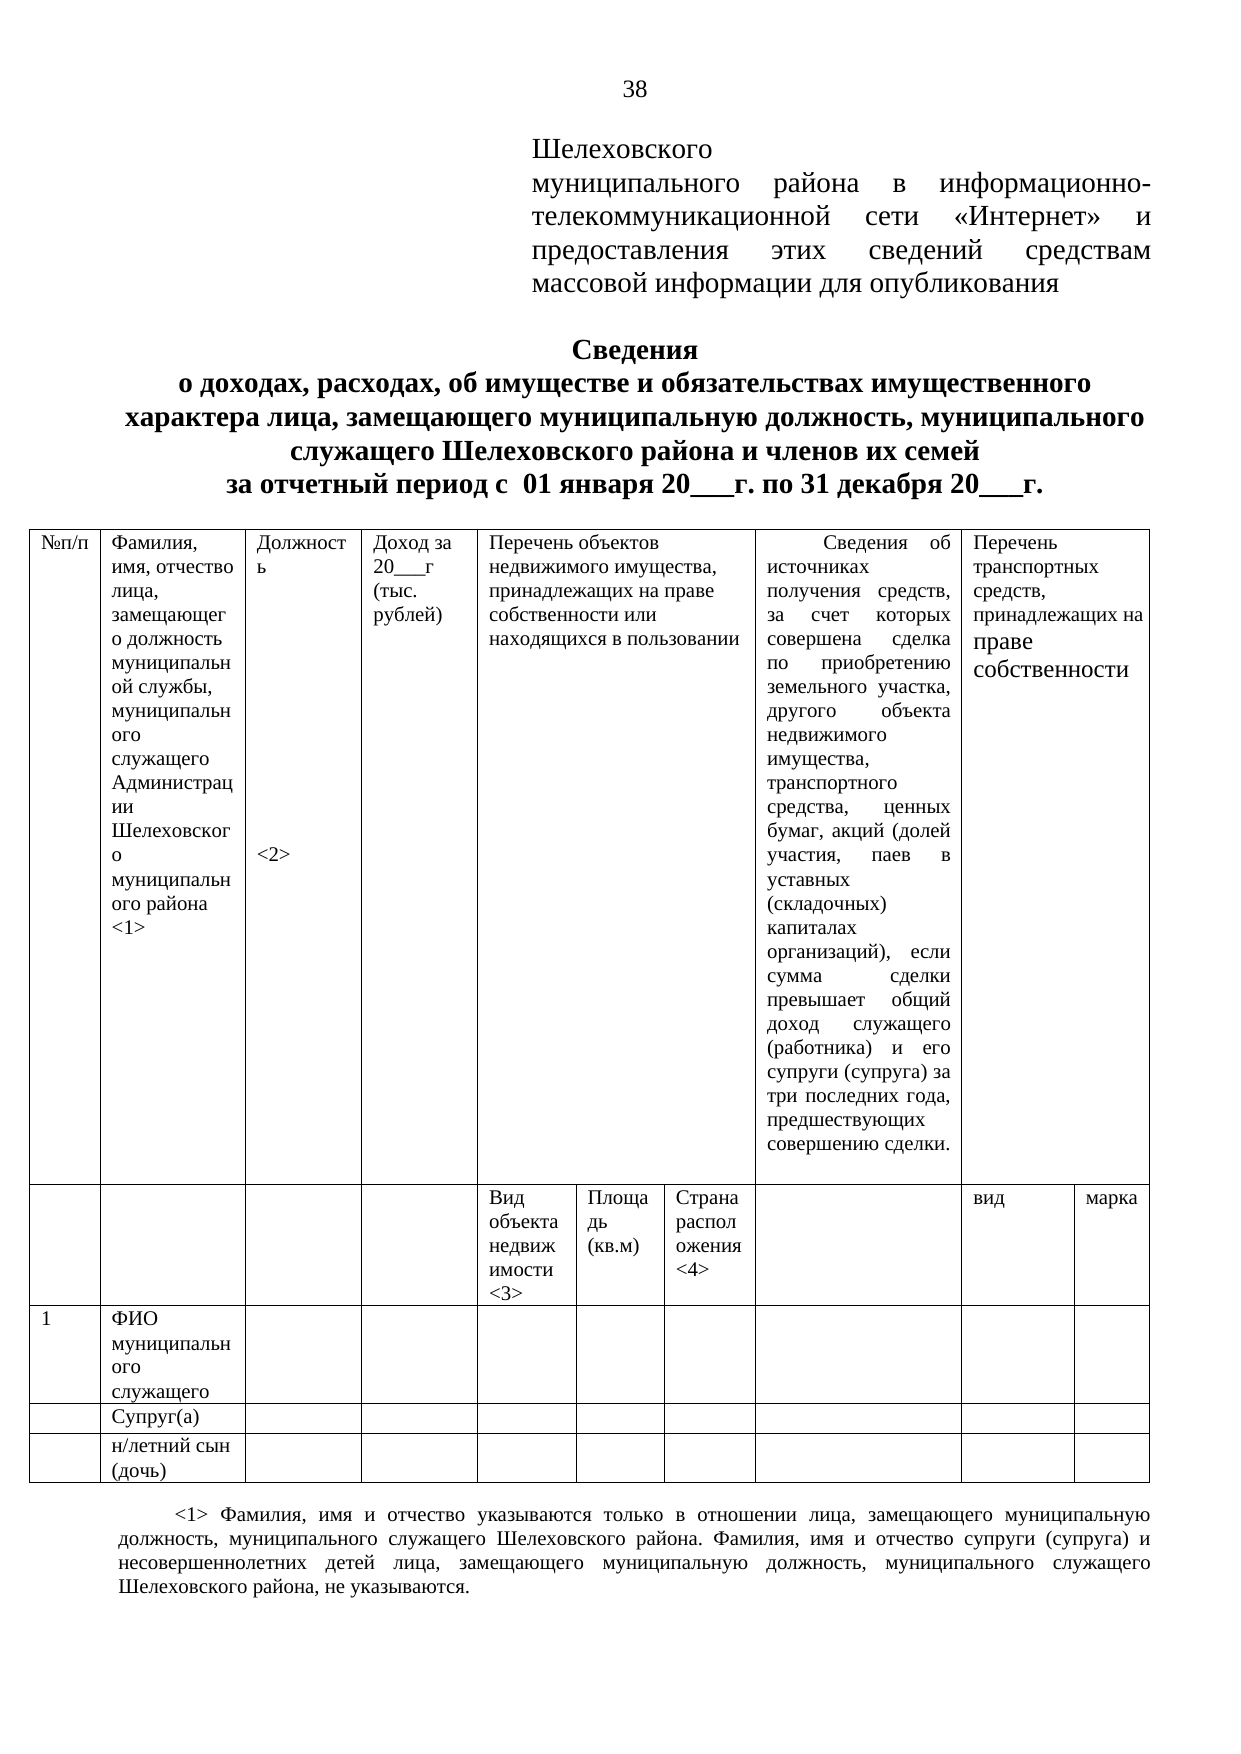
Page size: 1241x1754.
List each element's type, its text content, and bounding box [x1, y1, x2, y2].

text <1> Фамилия, имя и отчество указываются только в отношении лица, замещающего муниципальную должность, муниципального служащего Шелеховского района. Фамилия, имя и отчество супруги (супруга) и несовершеннолетних детей лица, замещающего муниципальную должность, муниципального служащего Шелеховского района, не указываются. [118, 1502, 1152, 1598]
table_cell [665, 1404, 755, 1432]
table_cell Вид объекта недвижимости <3> [478, 1185, 576, 1305]
table_cell [577, 1404, 664, 1432]
table_cell [1075, 1434, 1149, 1482]
table_cell [756, 1185, 961, 1305]
text муниципального района в информационно-телекоммуникационной сети «Интернет» и предоставления этих сведений средствам массовой информации для опубликования [532, 165, 1152, 299]
text за отчетный период с 01 января 20___г. по 31 декабря 20___г. [118, 466, 1152, 500]
table_cell 1 [30, 1306, 100, 1403]
table_header Доход за 20___г (тыс. рублей) [362, 530, 477, 1184]
table_cell [30, 1185, 100, 1305]
table_cell [577, 1306, 664, 1403]
table_cell [665, 1306, 755, 1403]
table_cell ФИО муниципального служащего [101, 1306, 245, 1403]
table_cell [362, 1404, 477, 1432]
table_header Должность <2> [246, 530, 361, 1184]
table_cell Площадь (кв.м) [577, 1185, 664, 1305]
table_cell [30, 1434, 100, 1482]
table_cell марка [1075, 1185, 1149, 1305]
table_cell [478, 1404, 576, 1432]
table_cell вид [962, 1185, 1074, 1305]
table_cell Страна расположения <4> [665, 1185, 755, 1305]
table_cell [756, 1306, 961, 1403]
table_cell [756, 1434, 961, 1482]
table_cell [30, 1404, 100, 1432]
table_cell [362, 1185, 477, 1305]
table_cell [478, 1434, 576, 1482]
table_header №п/п [30, 530, 100, 1184]
table_header Фамилия, имя, отчество лица, замещающего должность муниципальной службы, муниципального служащего Администрации Шелеховского муниципального района <1> [101, 530, 245, 1184]
table_cell [246, 1404, 361, 1432]
table_cell [246, 1306, 361, 1403]
table_header Перечень объектов недвижимого имущества, принадлежащих на праве собственности или находящихся в пользовании [478, 530, 755, 1184]
text Сведения [118, 332, 1152, 366]
table_cell н/летний сын (дочь) [101, 1434, 245, 1482]
table_header Перечень транспортных средств, принадлежащих на праве собственности [962, 530, 1149, 1184]
table_cell [478, 1306, 576, 1403]
table_cell [665, 1434, 755, 1482]
table_cell Супруг(а) [101, 1404, 245, 1432]
table_header Сведения об источниках получения средств, за счет которых совершена сделка по приобретению земельного участка, другого объекта недвижимого имущества, транспортного средства, ценных бумаг, акций (долей участия, паев в уставных (складочных) капиталах организаций), если сумма сделки превышает общий доход служащего (работника) и его супруги (супруга) за три последних года, предшествующих совершению сделки. [756, 530, 961, 1184]
table_cell [246, 1434, 361, 1482]
table_cell [962, 1404, 1074, 1432]
table_cell [1075, 1404, 1149, 1432]
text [532, 131, 1152, 165]
table_cell [101, 1185, 245, 1305]
text о доходах, расходах, об имуществе и обязательствах имущественного характера лица, замещающего муниципальную должность, муниципального служащего Шелеховского района и членов их семей [118, 366, 1152, 466]
table_cell [577, 1434, 664, 1482]
table_cell [246, 1185, 361, 1305]
table_cell [1075, 1306, 1149, 1403]
table_cell [362, 1306, 477, 1403]
table_cell [962, 1306, 1074, 1403]
table_cell [362, 1434, 477, 1482]
table_cell [962, 1434, 1074, 1482]
table_cell [756, 1404, 961, 1432]
